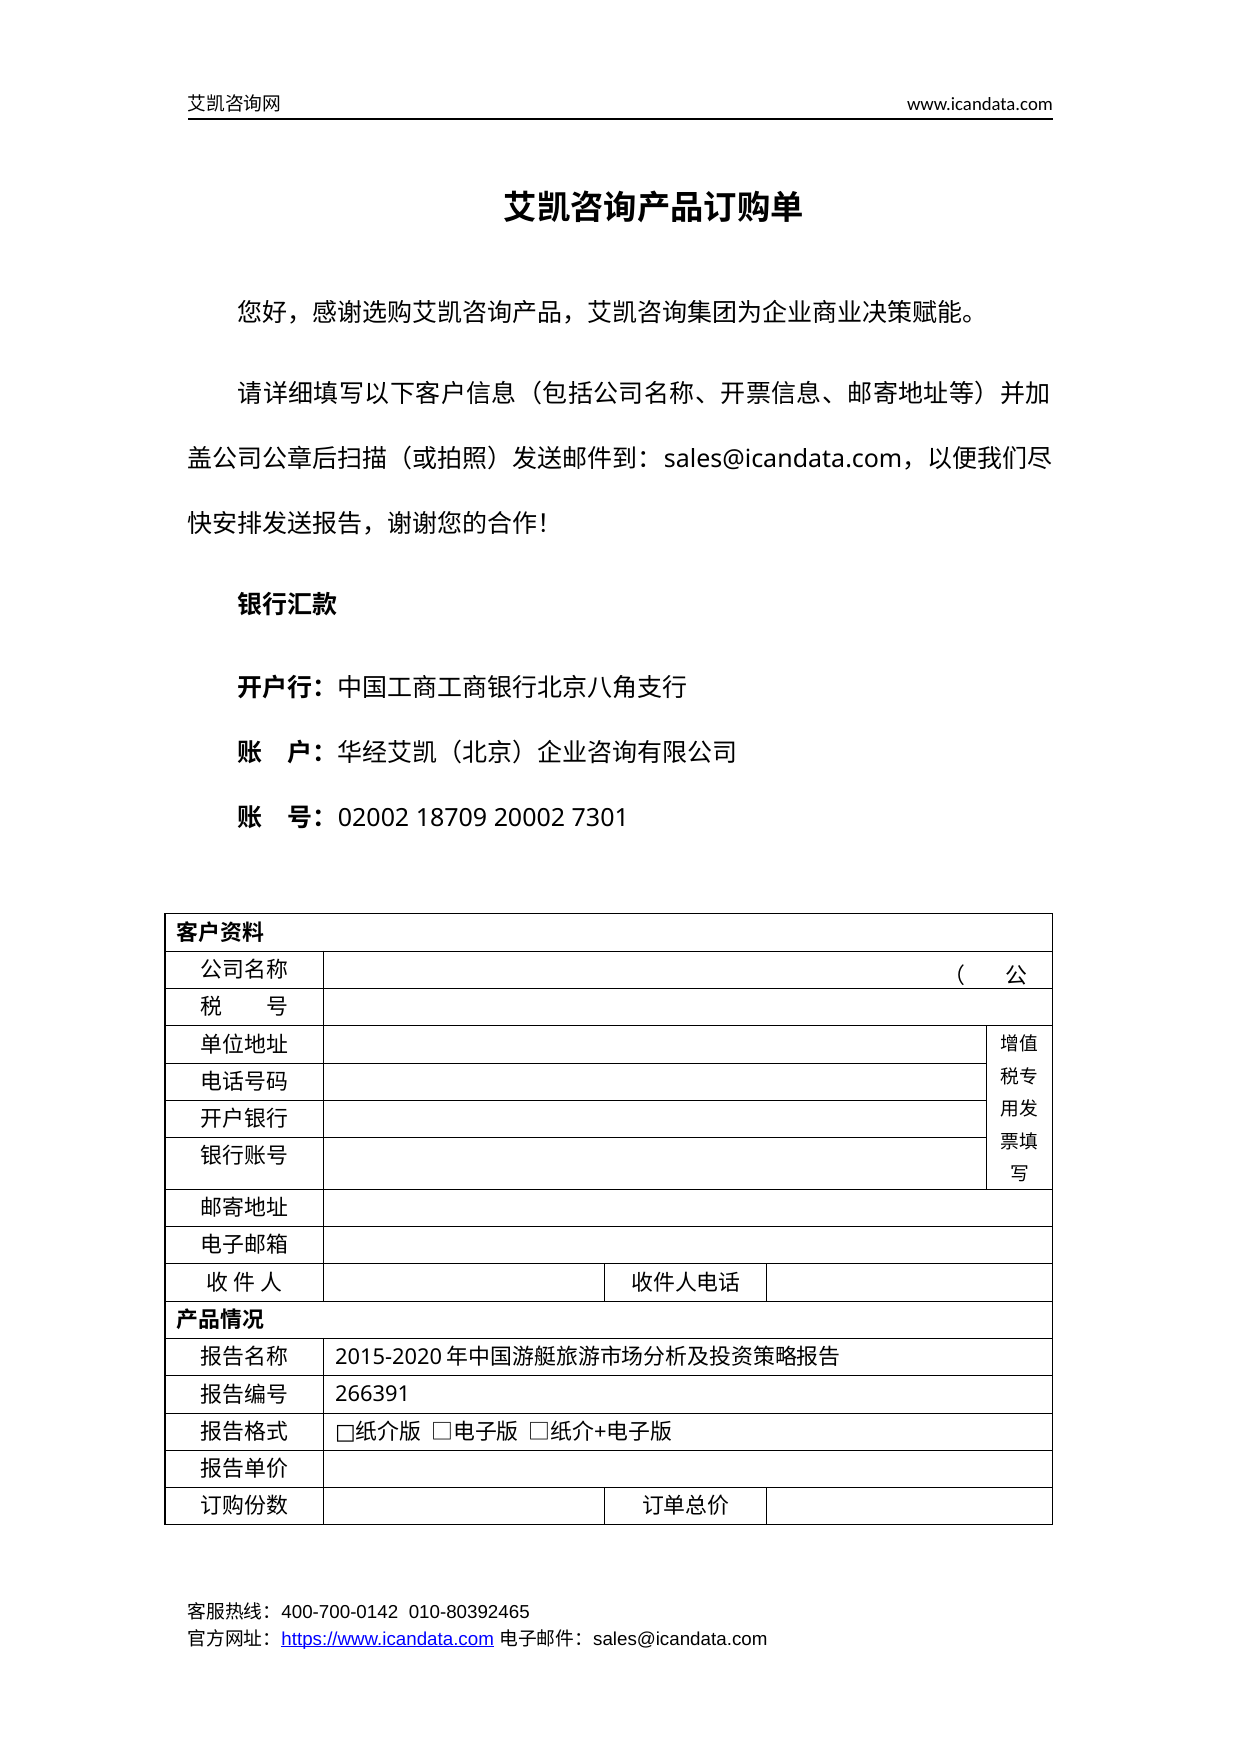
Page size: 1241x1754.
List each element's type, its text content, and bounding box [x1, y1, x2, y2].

table_cell [324, 1451, 1052, 1487]
table_cell 报告名称 [166, 1339, 323, 1375]
table_cell 邮寄地址 [166, 1190, 323, 1226]
table_cell 订单总价 [605, 1488, 766, 1524]
table_cell 电话号码 [166, 1064, 323, 1100]
table_header 客户资料 [166, 914, 1052, 951]
table_cell 单位地址 [166, 1026, 323, 1062]
table_cell 报告编号 [166, 1376, 323, 1412]
text 艾凯咨询产品订购单 [187, 172, 1053, 237]
table_cell 电子邮箱 [166, 1227, 323, 1263]
table_cell 2015-2020年中国游艇旅游市场分析及投资策略报告 [324, 1339, 1052, 1375]
table_cell 增值税专用发票填写 [987, 1026, 1052, 1189]
table_cell [324, 1264, 604, 1301]
table_cell 产品情况 [166, 1302, 1052, 1338]
text 账 号：02002 18709 20002 7301 [187, 783, 1053, 848]
text 您好，感谢选购艾凯咨询产品，艾凯咨询集团为企业商业决策赋能。 [187, 278, 1053, 343]
table_cell [324, 1227, 1052, 1263]
table_cell [324, 1064, 986, 1100]
table_cell 收 件 人 [166, 1264, 323, 1301]
table_cell [324, 1026, 986, 1062]
text 开户行：中国工商工商银行北京八角支行 [187, 653, 1053, 718]
table_cell [767, 1488, 1052, 1524]
text 请详细填写以下客户信息（包括公司名称、开票信息、邮寄地址等）并加盖公司公章后扫描（或拍照）发送邮件到：sales@icandata.com，以便我们尽快安排发送报告，谢谢您的合作！ [187, 359, 1053, 554]
table_cell [324, 1138, 986, 1189]
table_cell □纸介版 □电子版 □纸介+电子版 [324, 1414, 1052, 1450]
text 银行汇款 [187, 570, 1053, 635]
table_cell 开户银行 [166, 1101, 323, 1137]
table_cell [324, 952, 1052, 988]
table_cell [324, 989, 1052, 1025]
table_cell [324, 1101, 986, 1137]
table_cell 银行账号 [166, 1138, 323, 1189]
table_cell 公司名称 [166, 952, 323, 988]
table_cell [324, 1190, 1052, 1226]
table_cell 订购份数 [166, 1488, 323, 1524]
table_cell 收件人电话 [605, 1264, 766, 1301]
table_cell 266391 [324, 1376, 1052, 1412]
table_cell [324, 1488, 604, 1524]
text 账 户：华经艾凯（北京）企业咨询有限公司 [187, 718, 1053, 783]
table_cell 报告单价 [166, 1451, 323, 1487]
table_cell 税 号 [166, 989, 323, 1025]
table_cell 报告格式 [166, 1414, 323, 1450]
table_cell [767, 1264, 1052, 1301]
